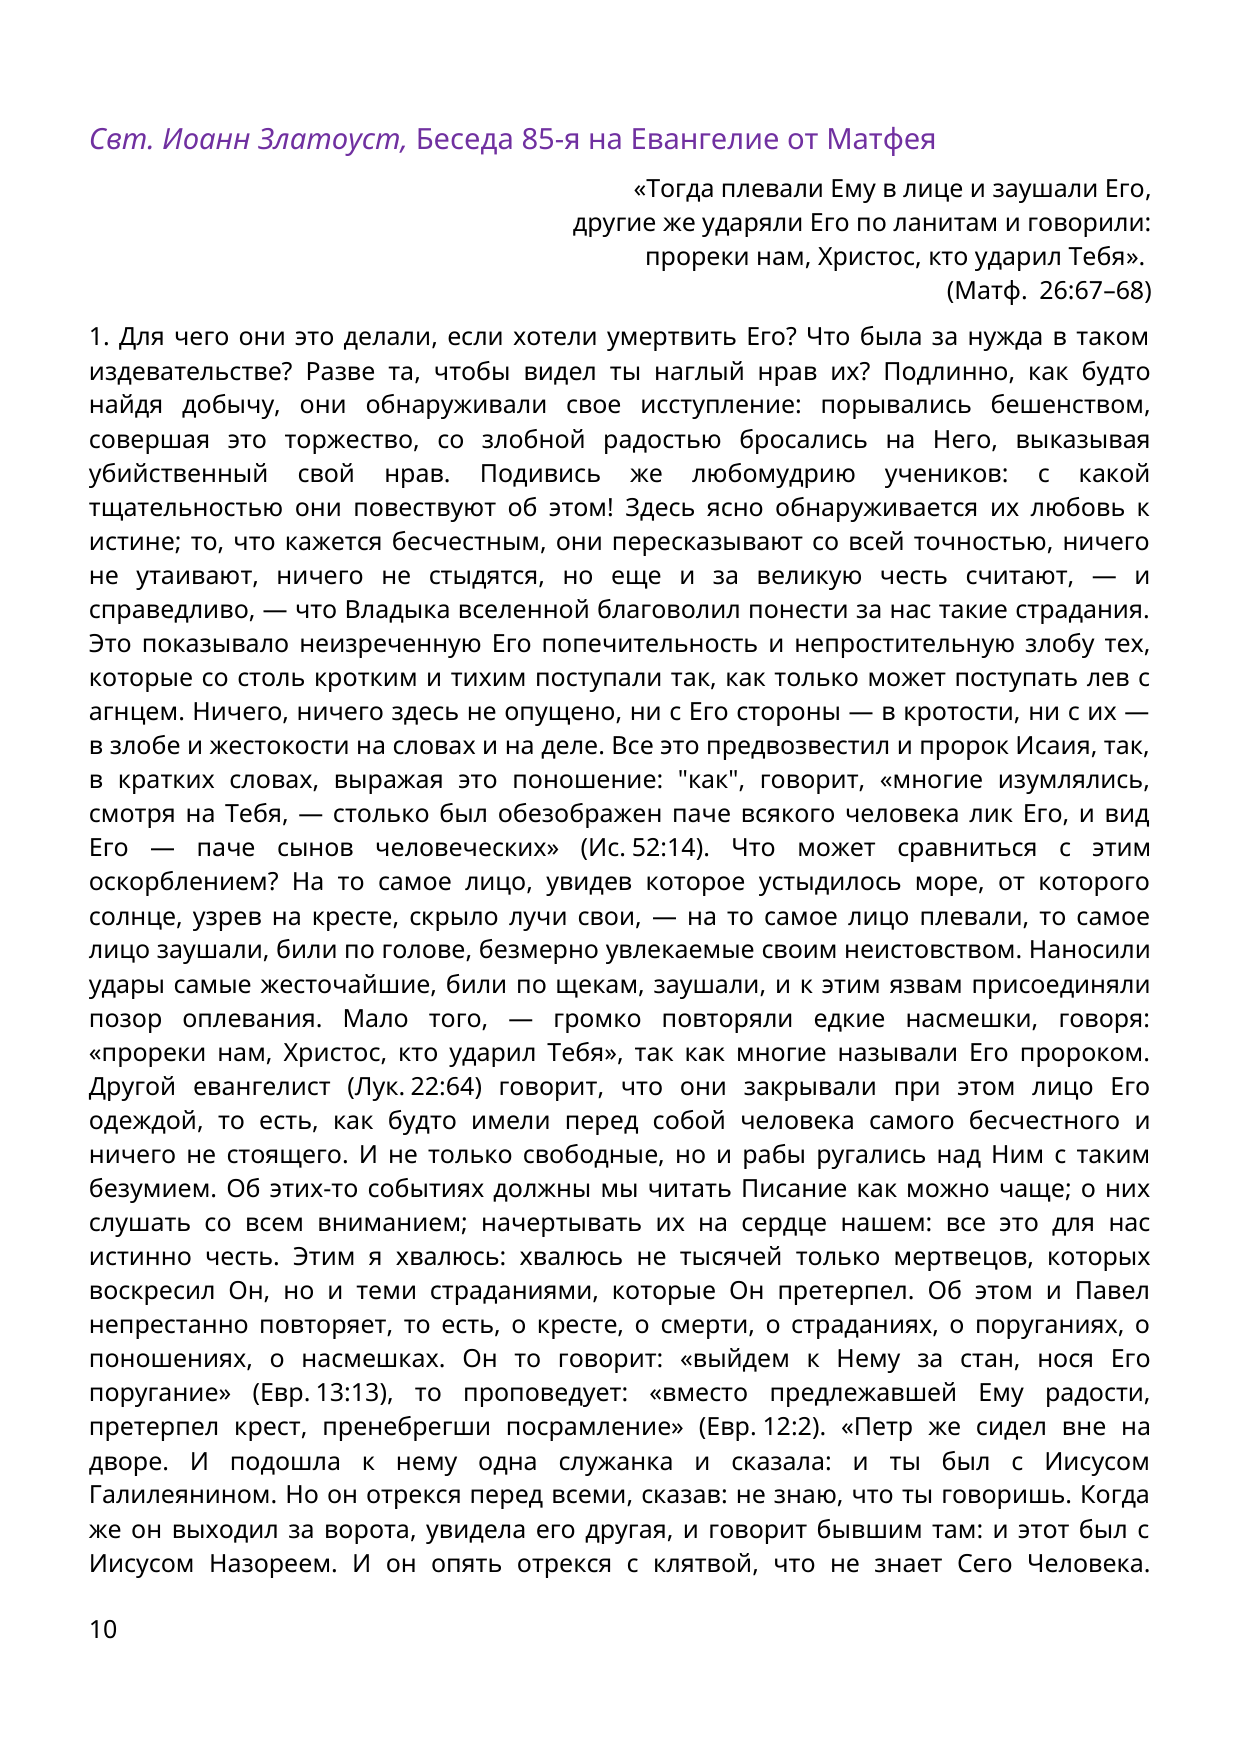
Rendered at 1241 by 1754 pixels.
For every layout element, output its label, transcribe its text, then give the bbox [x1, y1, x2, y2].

text «Тогда плевали Ему в лице и заушали Его, другие же ударяли Его по ланитам и говорили: прореки нам, Христос, кто ударил Тебя». (Матф. 26:67–68) [89, 170, 1152, 307]
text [89, 319, 1152, 1579]
text Свт. Иоанн Златоуст, Беседа 85-я на Евангелие от Матфея [89, 118, 1152, 158]
